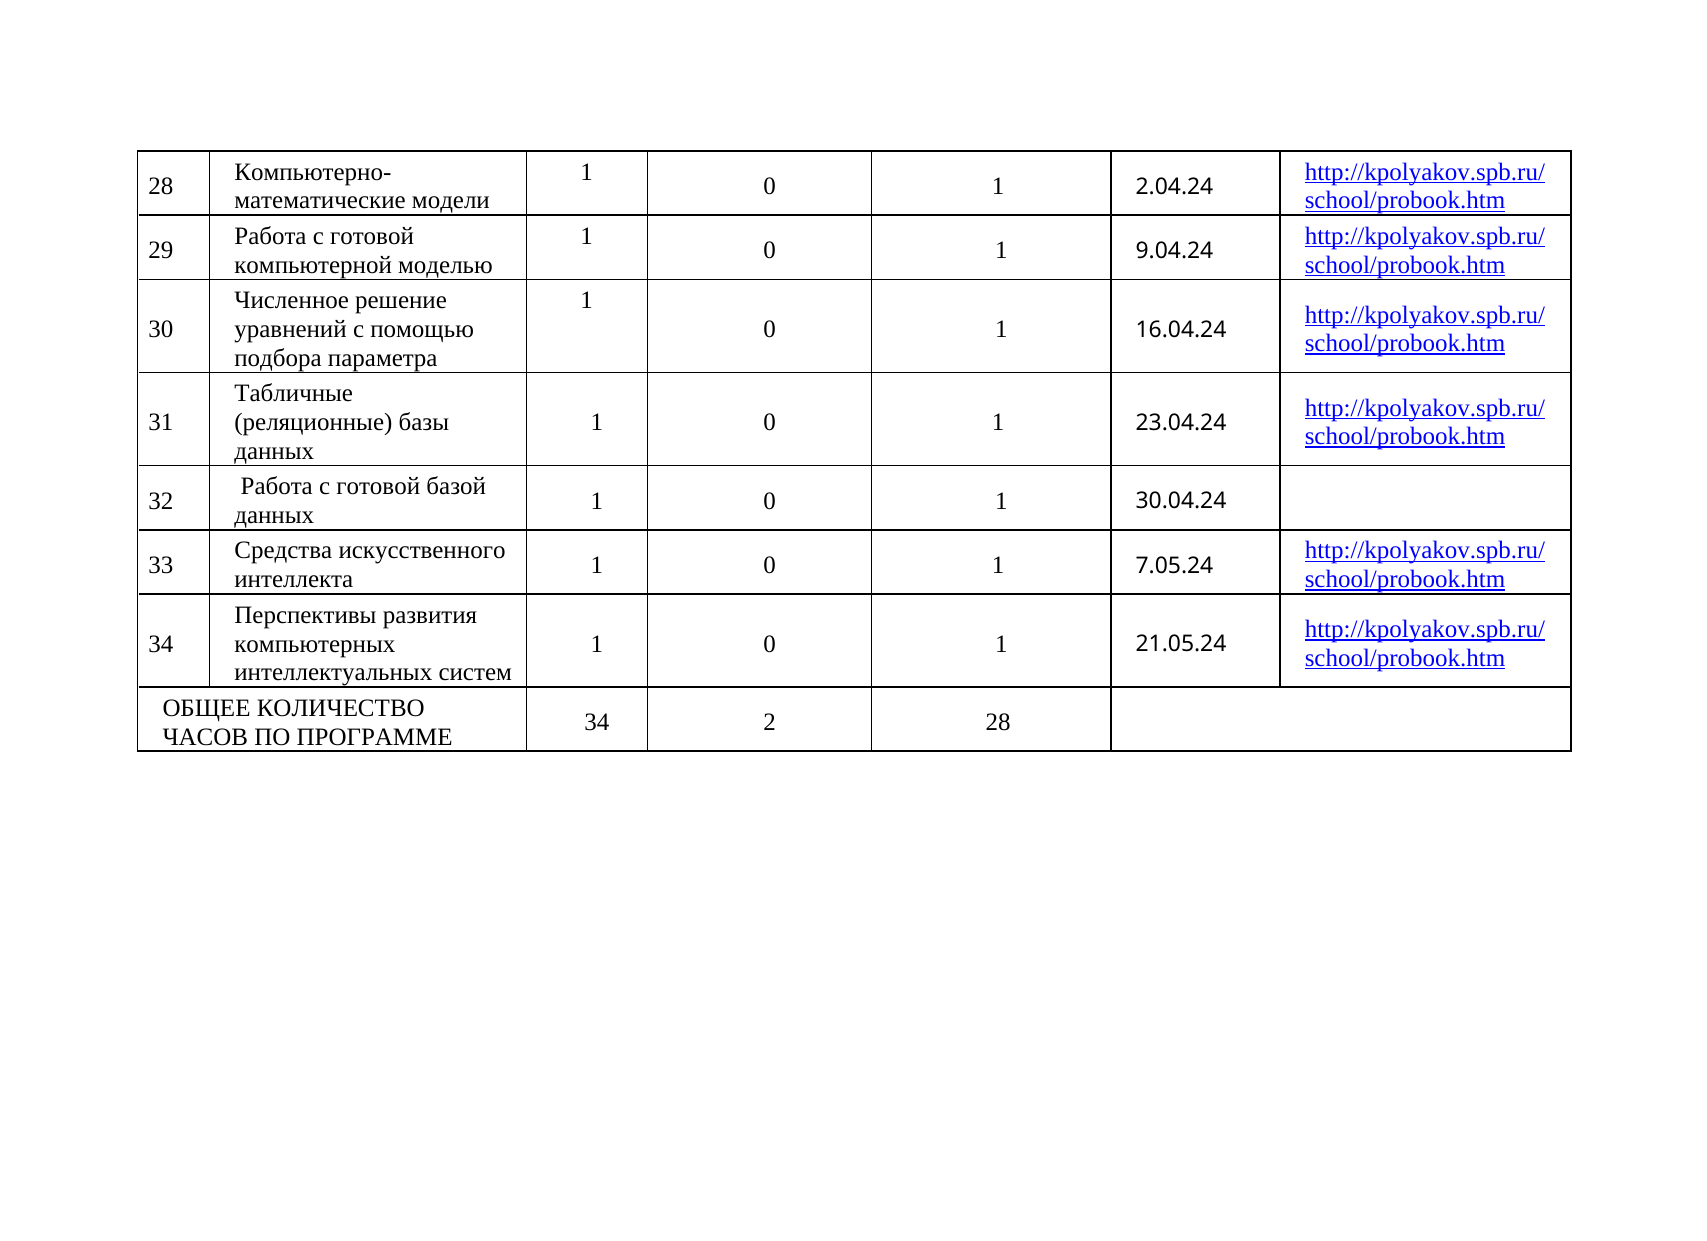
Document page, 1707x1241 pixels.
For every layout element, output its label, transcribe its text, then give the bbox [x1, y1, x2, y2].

table_cell Перспективы развития компьютерных интеллектуальных систем [210, 595, 526, 686]
table_cell 30 [138, 280, 209, 372]
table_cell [1281, 152, 1570, 214]
table_cell 9.04.24 [1112, 216, 1279, 278]
table_cell http://kpolyakov.spb.ru/school/probook.htm [1281, 595, 1570, 686]
table_cell 2 [648, 688, 871, 750]
table_cell [1112, 688, 1570, 750]
table_cell 0 [648, 595, 871, 686]
table_cell 34 [138, 594, 209, 686]
table_cell 1 [872, 152, 1110, 214]
table_cell Работа с готовой базой данных [210, 466, 526, 529]
table_cell 21.05.24 [1112, 595, 1279, 686]
table_cell 28 [872, 688, 1110, 750]
table_cell 28 [138, 152, 209, 214]
table_cell 30.04.24 [1112, 466, 1279, 529]
table_cell 29 [138, 215, 209, 278]
table_cell 1 [527, 152, 647, 214]
table_cell Средства искусственного интеллекта [210, 531, 526, 593]
table_cell ОБЩЕЕ КОЛИЧЕСТВО ЧАСОВ ПО ПРОГРАММЕ [138, 687, 526, 750]
table_cell 1 [527, 466, 647, 529]
table_cell 1 [527, 373, 647, 464]
table_cell 23.04.24 [1112, 373, 1279, 464]
table_cell 1 [872, 280, 1110, 372]
table_cell Численное решение уравнений с помощью подбора параметра [210, 280, 526, 372]
table_cell 0 [648, 466, 871, 529]
table_cell 1 [872, 595, 1110, 686]
table_cell 1 [872, 216, 1110, 278]
table_cell 32 [138, 466, 209, 529]
table_cell 1 [872, 531, 1110, 593]
table_cell 1 [527, 595, 647, 686]
table_cell 1 [527, 216, 647, 278]
table_cell 0 [648, 531, 871, 593]
table_cell 16.04.24 [1112, 280, 1279, 372]
table_cell 0 [648, 280, 871, 372]
table_cell 1 [527, 280, 647, 372]
table_cell 0 [648, 216, 871, 278]
table_cell [1281, 466, 1570, 529]
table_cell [1281, 216, 1570, 278]
table_cell 2.04.24 [1112, 152, 1279, 214]
table_cell 1 [872, 466, 1110, 529]
table_cell 0 [648, 152, 871, 214]
table_cell 0 [648, 373, 871, 464]
table_cell 31 [138, 373, 209, 464]
table_cell Компьютерно-математические модели [210, 152, 526, 214]
table_cell Табличные (реляционные) базы данных [210, 373, 526, 464]
table_cell 7.05.24 [1112, 531, 1279, 593]
table_cell 1 [527, 531, 647, 593]
table_cell Работа с готовой компьютерной моделью [210, 216, 526, 278]
table_cell http://kpolyakov.spb.ru/school/probook.htm [1281, 531, 1570, 593]
table_cell 33 [138, 530, 209, 593]
table_cell 1 [872, 373, 1110, 464]
table_cell 34 [527, 688, 647, 750]
table_cell http://kpolyakov.spb.ru/school/probook.htm [1281, 373, 1570, 464]
table_cell http://kpolyakov.spb.ru/school/probook.htm [1281, 280, 1570, 372]
